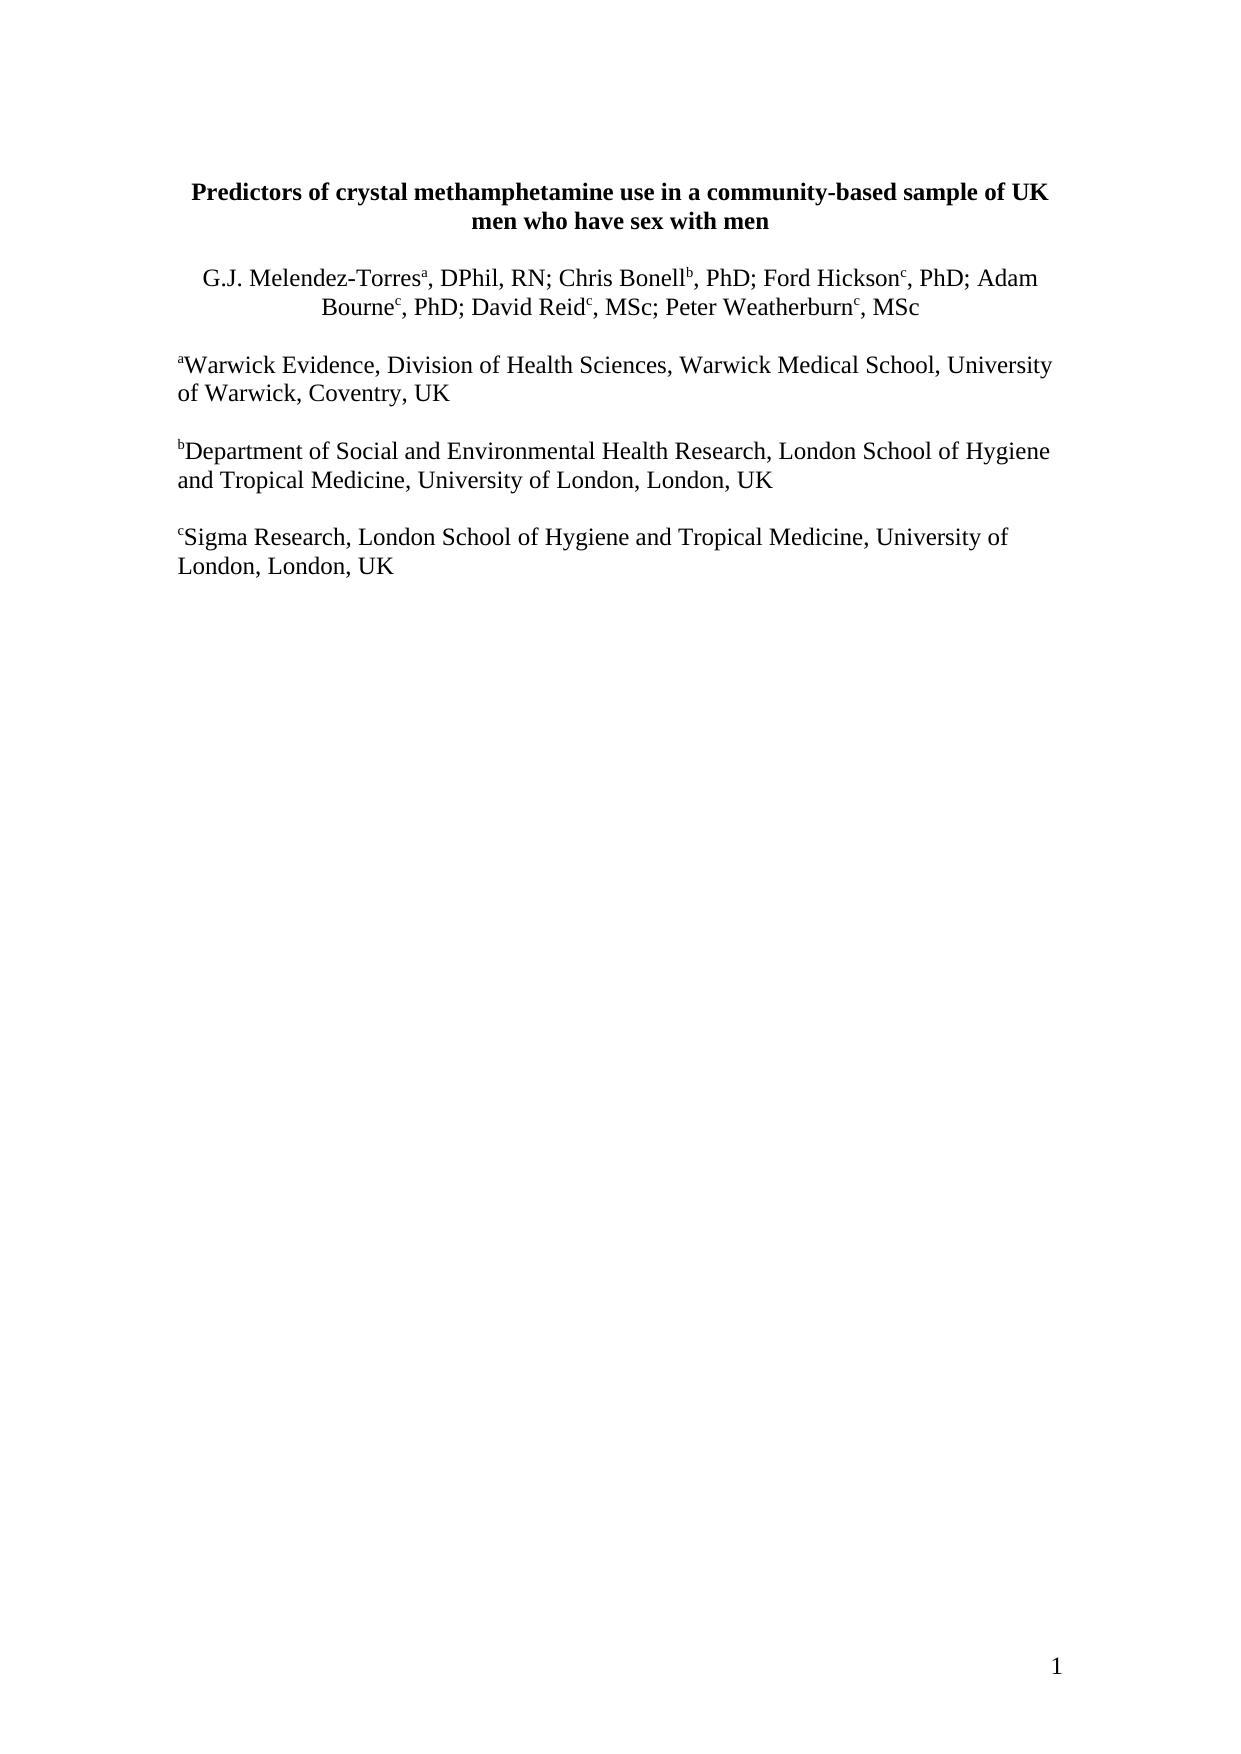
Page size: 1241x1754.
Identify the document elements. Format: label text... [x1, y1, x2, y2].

text bDepartment of Social and Environmental Health Research, London School of Hygiene and Tropical Medicine, University of London, London, UK [177, 436, 1063, 493]
text aWarwick Evidence, Division of Health Sciences, Warwick Medical School, University of Warwick, Coventry, UK [177, 350, 1063, 407]
text cSigma Research, London School of Hygiene and Tropical Medicine, University of London, London, UK [177, 522, 1063, 580]
text Predictors of crystal methamphetamine use in a community-based sample of UK men who have sex with men [177, 177, 1063, 235]
text G.J. Melendez-Torresa, DPhil, RN; Chris Bonellb, PhD; Ford Hicksonc, PhD; Adam Bournec, PhD; David Reidc, MSc; Peter Weatherburnc, MSc [177, 263, 1063, 321]
